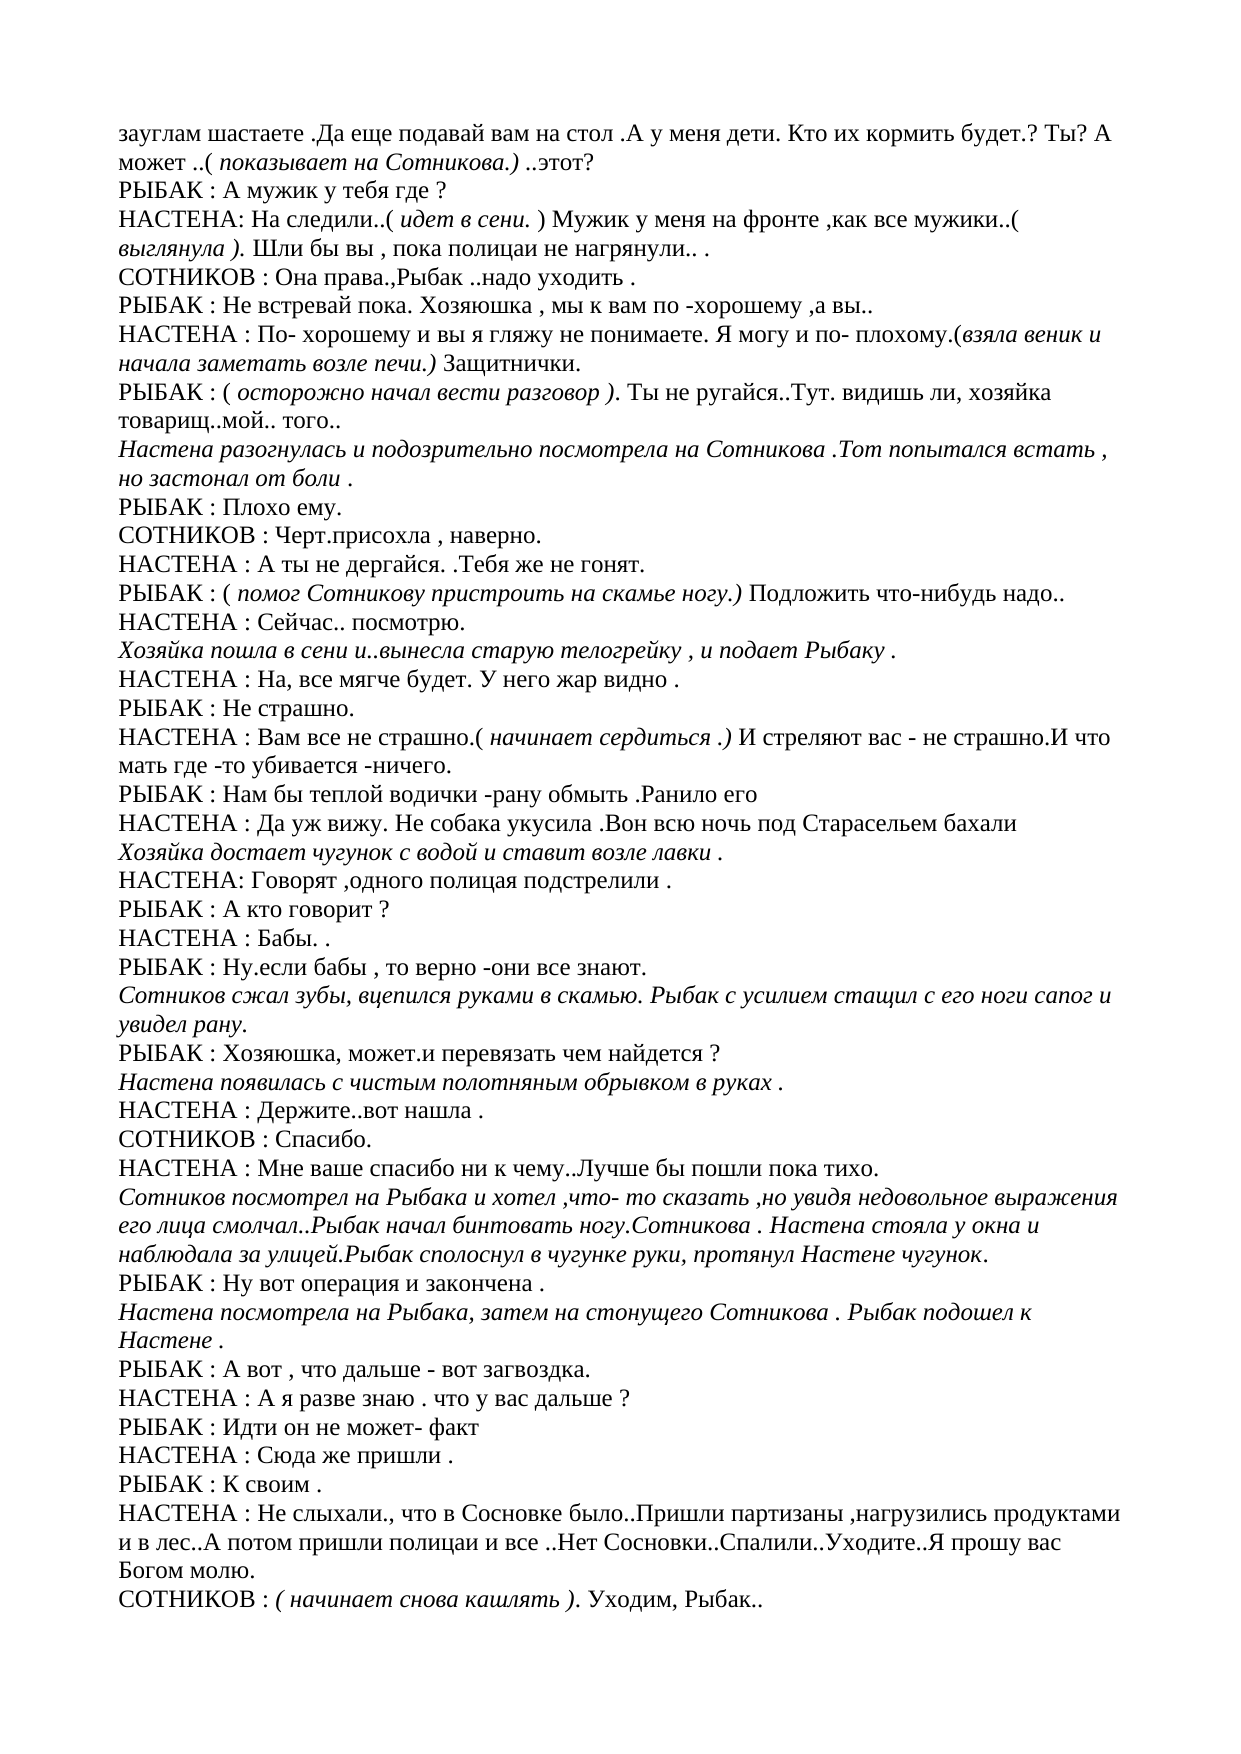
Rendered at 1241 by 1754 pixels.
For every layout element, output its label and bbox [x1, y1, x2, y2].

text [118, 118, 1122, 1613]
